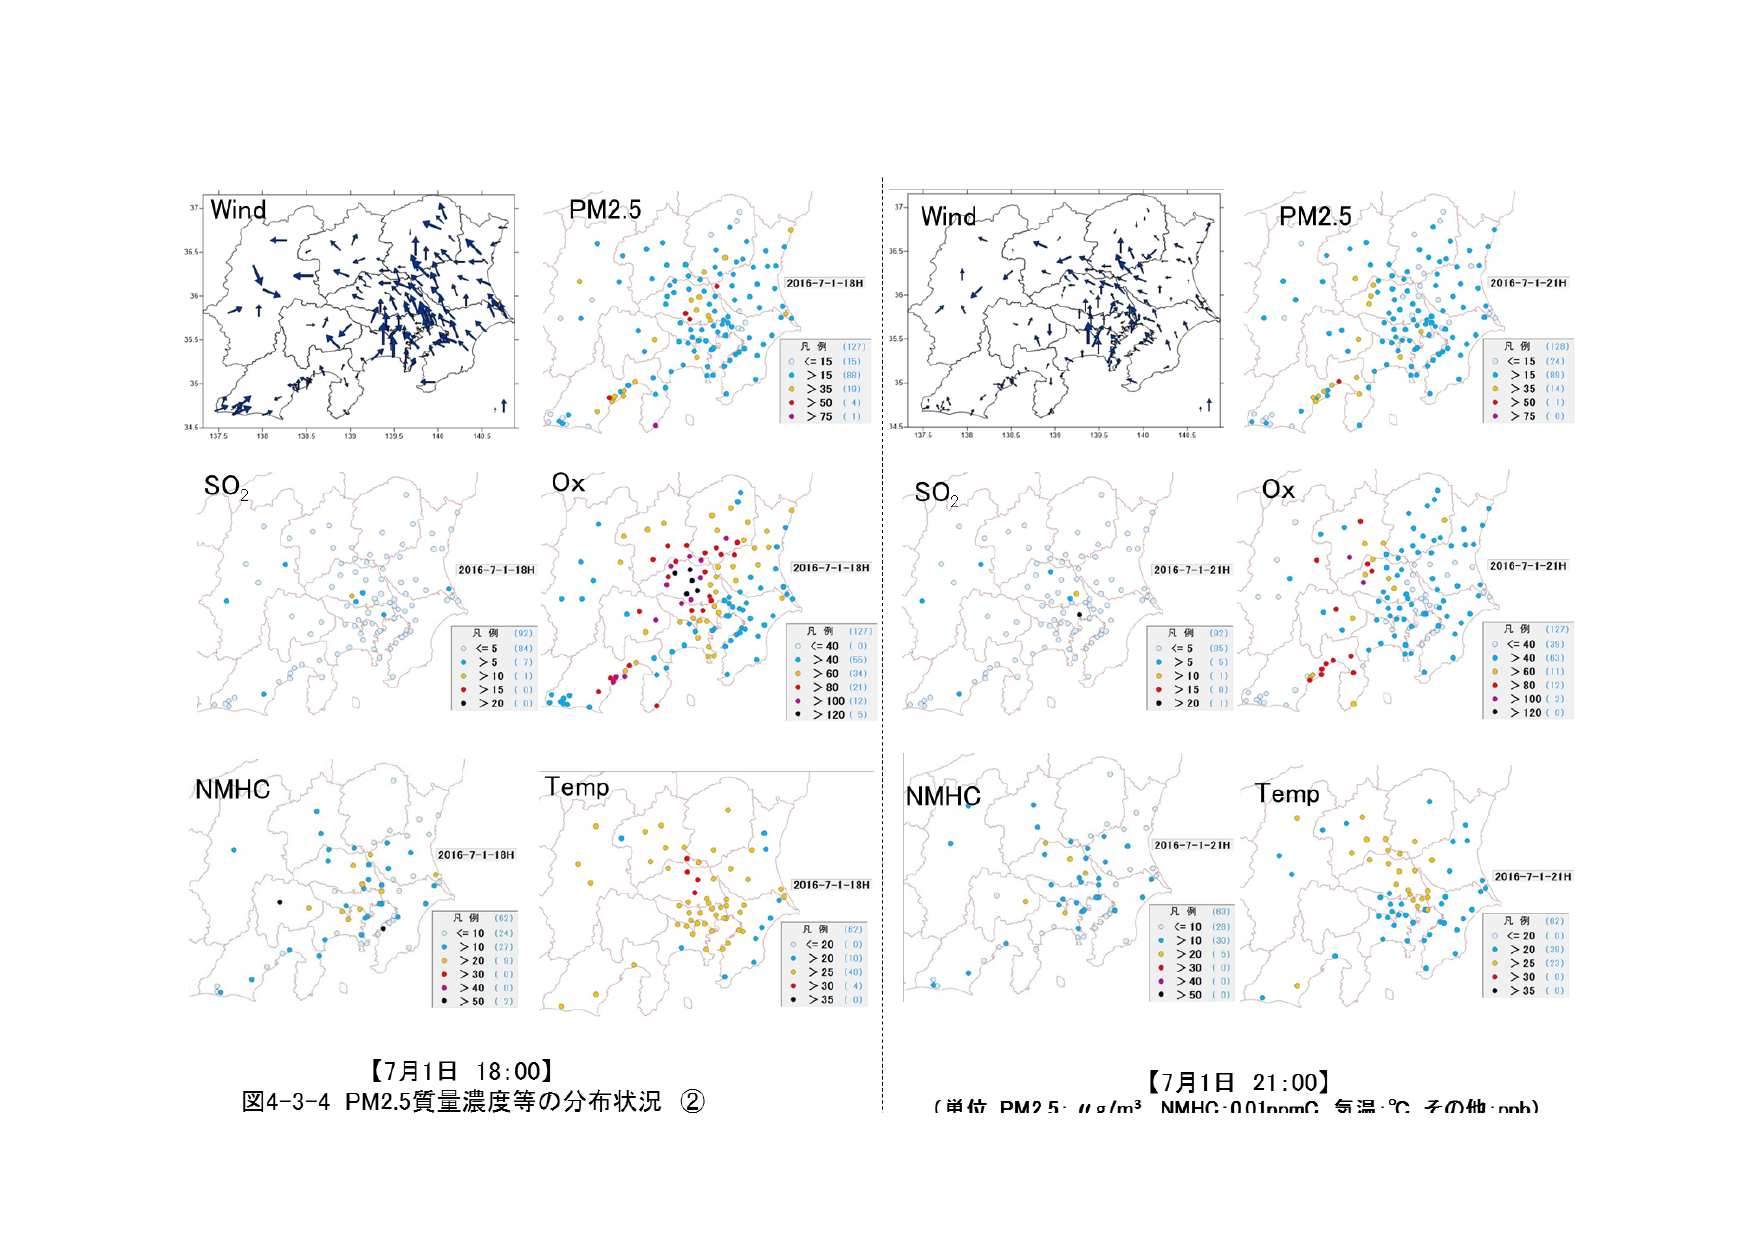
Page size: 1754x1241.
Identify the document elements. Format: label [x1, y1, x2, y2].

picture [177, 177, 1578, 1113]
